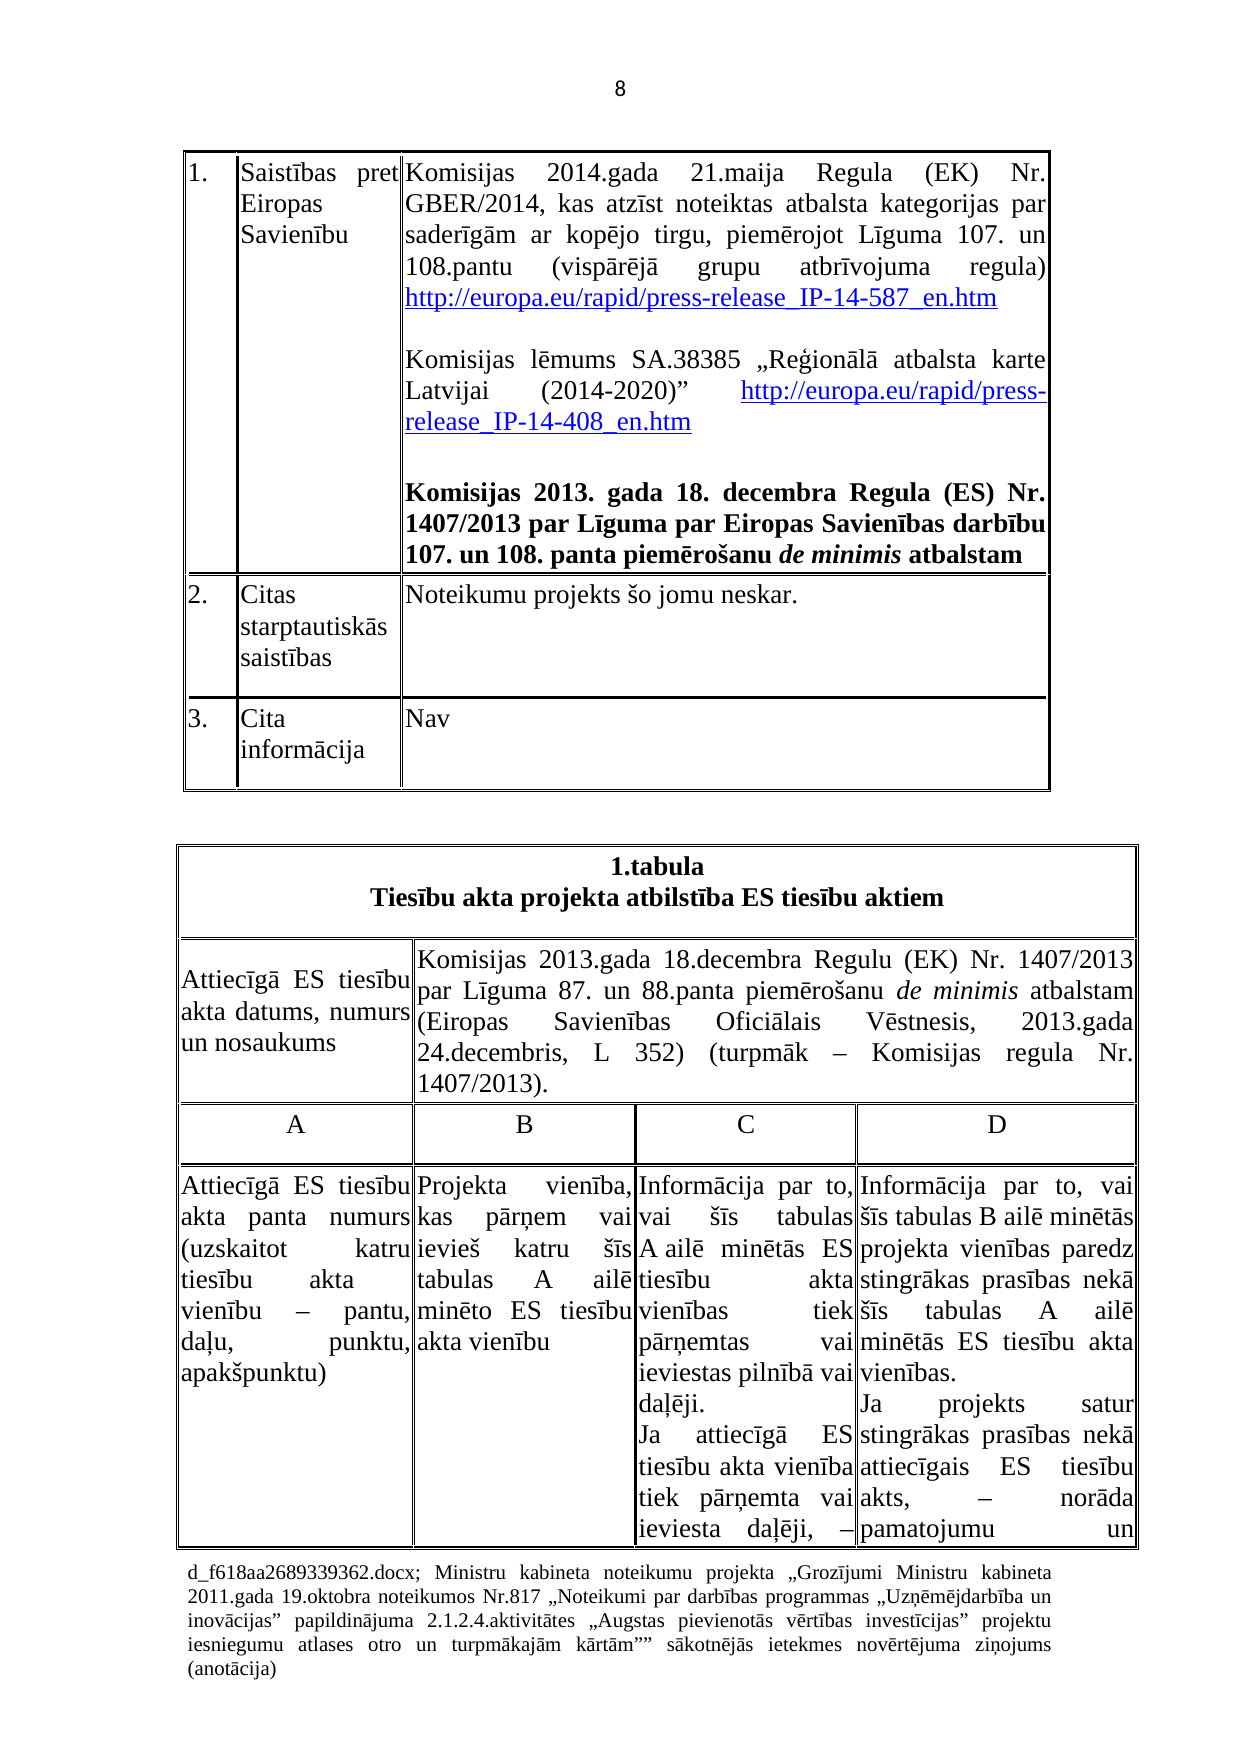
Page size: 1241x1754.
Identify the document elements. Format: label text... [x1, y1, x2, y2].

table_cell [635, 1167, 857, 1546]
table_cell Komisijas 2014.gada 21.maija Regula (EK) Nr. GBER/2014, kas atzīst noteiktas atbalsta kategorijas par saderīgām ar kopējo tirgu, piemērojot Līguma 107. un 108.pantu (vispārējā grupu atbrīvojuma regula) http://europa.eu/rapid/press-release_IP-14-587_en.htm Komisijas lēmums SA.38385 „Reģionālā atbalsta karte Latvijai (2014-2020)” http://europa.eu/rapid/press-release_IP-14-408_en.htm Komisijas 2013. gada 18. decembra Regula (ES) Nr. 1407/2013 par Līguma par Eiropas Savienības darbību 107. un 108. panta piemērošanu de minimis atbalstam [402, 153, 1048, 572]
table_cell Saistības pret Eiropas Savienību [237, 153, 402, 572]
table_cell A [178, 1102, 414, 1163]
table_header 1.tabula Tiesību akta projekta atbilstība ES tiesību aktiem [179, 847, 1135, 936]
table_cell Komisijas 2013.gada 18.decembra Regulu (EK) Nr. 1407/2013 par Līguma 87. un 88.panta piemērošanu de minimis atbalstam (Eiropas Savienības Oficiālais Vēstnesis, 2013.gada 24.decembris, L 352) (turpmāk – Komisijas regula Nr. 1407/2013). [414, 936, 1136, 1102]
table_cell Citas starptautiskās saistības [239, 576, 400, 696]
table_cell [414, 1167, 635, 1546]
table_cell Noteikumu projekts šo jomu neskar. [403, 572, 1049, 696]
table_cell Nav [402, 696, 1048, 788]
table_cell 2. [186, 572, 236, 696]
table_cell 1. [186, 152, 237, 572]
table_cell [857, 1163, 1136, 1546]
table_cell Cita informācija [237, 699, 402, 788]
table_cell Attiecīgā ES tiesību akta datums, numurs un nosaukums [179, 936, 414, 1102]
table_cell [179, 1163, 414, 1546]
table_cell 3. [186, 696, 237, 788]
table_cell B [415, 1105, 634, 1163]
table_cell D [857, 1102, 1137, 1163]
table_cell C [637, 1105, 855, 1163]
